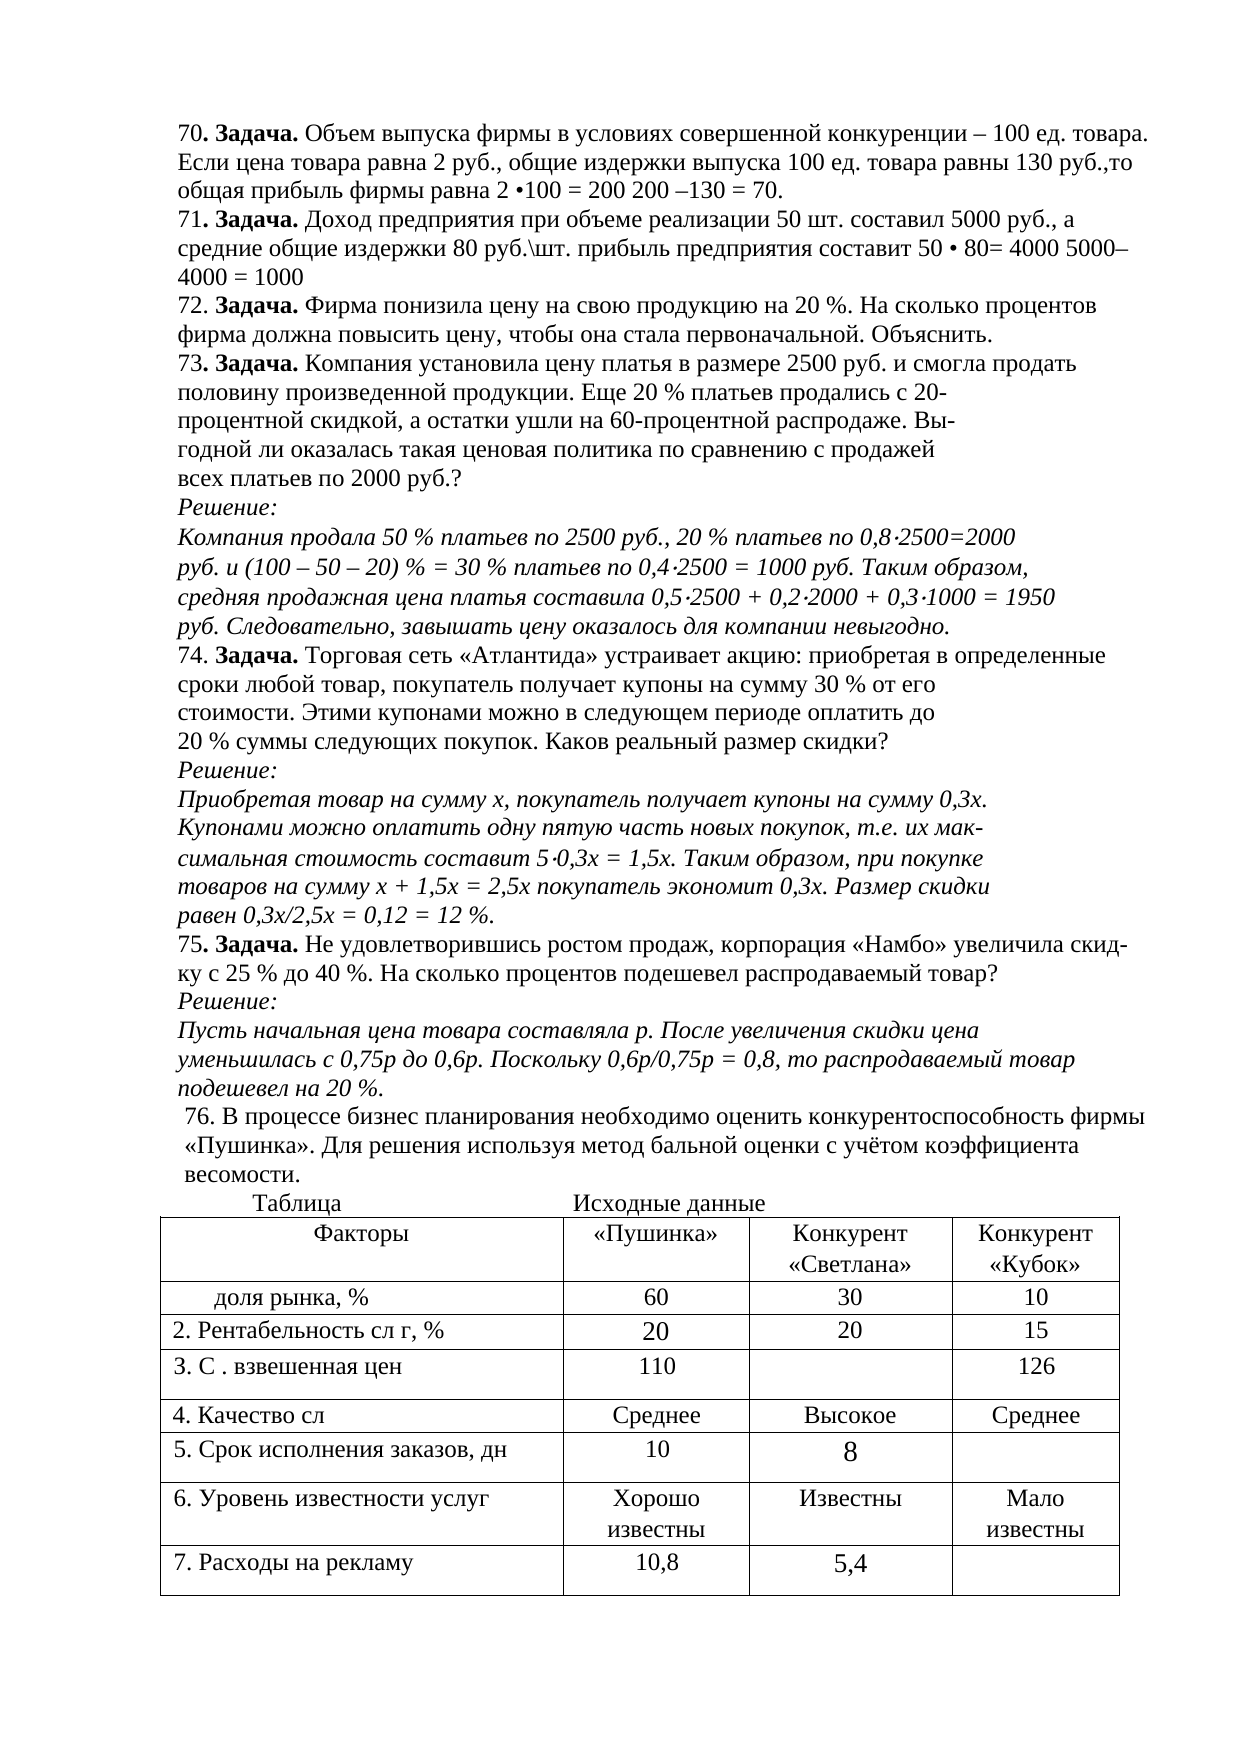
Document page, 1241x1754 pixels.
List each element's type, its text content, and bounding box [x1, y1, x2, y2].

text сроки любой товар, покупатель получает купоны на сумму 30 % от его [177, 669, 1152, 697]
table_cell 60 [564, 1282, 749, 1313]
table_cell 20 [750, 1315, 952, 1349]
table_cell 10 [564, 1433, 749, 1481]
table_cell [953, 1433, 1119, 1481]
table_cell [953, 1546, 1119, 1595]
table_cell Среднее [953, 1400, 1119, 1432]
text Купонами можно оплатить одну пятую часть новых покупок, т.е. их мак- [177, 812, 1152, 841]
table_cell Высокое [750, 1400, 952, 1432]
table_header Конкурент «Светлана» [750, 1218, 952, 1281]
text всех платьев по 2000 руб.? [177, 463, 1152, 492]
table_header «Пушинка» [564, 1218, 749, 1281]
table_cell 8 [750, 1433, 952, 1481]
text 20 % суммы следующих покупок. Каков реальный размер скидки? [177, 726, 1152, 755]
text Решение: [177, 986, 1152, 1015]
table_cell 110 [564, 1350, 749, 1399]
text фирма должна повысить цену, чтобы она стала первоначальной. Объяснить. [177, 319, 1152, 348]
text 70. Задача. Объем выпуска фирмы в условиях совершенной конкуренции – 100 ед. товара. Если цена товара равна 2 руб., общие издержки выпуска 100 ед. товара равны 130 руб.,то общая прибыль фирмы равна 2 •100 = 200 200 –130 = 70. [177, 118, 1152, 204]
table_cell 7. Расходы на рекламу [161, 1546, 563, 1595]
text руб. и (100 – 50 – 20) % = 30 % платьев по 0,4⋅2500 = 1000 руб. Таким образом, [177, 551, 1152, 581]
table_cell Среднее [564, 1400, 749, 1432]
text 74. Задача. Торговая сеть «Атлантида» устраивает акцию: приобретая в определенные [177, 640, 1152, 669]
table_cell 6. Уровень известности услуг [161, 1483, 563, 1545]
table_cell Известны [750, 1483, 952, 1545]
text Решение: [177, 755, 1152, 784]
table_cell 126 [953, 1350, 1119, 1399]
table_cell З. С . взвешенная цен [161, 1350, 563, 1399]
text равен 0,3x/2,5x = 0,12 = 12 %. [177, 900, 1152, 929]
text 76. В процессе бизнес планирования необходимо оценить конкурентоспособность фирмы «Пушинка». Для решения используя метод бальной оценки с учётом коэффициента весомости. [184, 1101, 1150, 1188]
table_cell 4. Качество сл [161, 1400, 563, 1432]
table_cell 5. Срок исполнения заказов, дн [161, 1433, 563, 1481]
table_cell 10,8 [564, 1546, 749, 1595]
text товаров на сумму x + 1,5x = 2,5x покупатель экономит 0,3x. Размер скидки [177, 871, 1152, 900]
text 75. Задача. Не удовлетворившись ростом продаж, корпорация «Намбо» увеличила скид- [177, 929, 1152, 958]
table_header Факторы [161, 1218, 563, 1281]
text 72. Задача. Фирма понизила цену на свою продукцию на 20 %. На сколько процентов [177, 291, 1152, 319]
text руб. Следовательно, завышать цену оказалось для компании невыгодно. [177, 611, 1152, 640]
text Таблица Исходные данные [251, 1188, 1150, 1216]
table_cell 30 [750, 1282, 952, 1313]
table_cell 10 [953, 1282, 1119, 1313]
table_cell 15 [953, 1315, 1119, 1349]
text Пусть начальная цена товара составляла p. После увеличения скидки цена [177, 1015, 1152, 1044]
table_cell [750, 1350, 952, 1399]
table_cell доля рынка, % [161, 1282, 563, 1313]
text процентной скидкой, а остатки ушли на 60-процентной распродаже. Вы- [177, 406, 1152, 434]
text годной ли оказалась такая ценовая политика по сравнению с продажей [177, 434, 1152, 463]
table_cell 5,4 [750, 1546, 952, 1595]
table_cell 2. Рентабельность сл г, % [161, 1315, 563, 1349]
text уменьшилась с 0,75p до 0,6p. Поскольку 0,6p/0,75p = 0,8, то распродаваемый товар подешевел на 20 %. [177, 1044, 1152, 1101]
text Решение: [177, 492, 1152, 521]
text ку с 25 % до 40 %. На сколько процентов подешевел распродаваемый товар? [177, 958, 1152, 986]
table_cell 20 [564, 1315, 749, 1349]
text стоимости. Этими купонами можно в следующем периоде оплатить до [177, 697, 1152, 726]
text 71. Задача. Доход предприятия при объеме реализации 50 шт. составил 5000 руб., а средние общие издержки 80 руб.\шт. прибыль предприятия составит 50 • 80= 4000 5000–4000 = 1000 [177, 204, 1152, 291]
text 73. Задача. Компания установила цену платья в размере 2500 руб. и смогла продать [177, 348, 1152, 377]
table_header Конкурент «Кубок» [953, 1218, 1119, 1281]
text средняя продажная цена платья составила 0,5⋅2500 + 0,2⋅2000 + 0,3⋅1000 = 1950 [177, 581, 1152, 611]
text Компания продала 50 % платьев по 2500 руб., 20 % платьев по 0,8⋅2500=2000 [177, 521, 1152, 551]
text симальная стоимость составит 5⋅0,3x = 1,5x. Таким образом, при покупке [177, 841, 1152, 871]
table_cell Хорошо известны [564, 1483, 749, 1545]
text половину произведенной продукции. Еще 20 % платьев продались с 20- [177, 377, 1152, 406]
text Приобретая товар на сумму x, покупатель получает купоны на сумму 0,3x. [177, 784, 1152, 812]
table_cell Мало известны [953, 1483, 1119, 1545]
